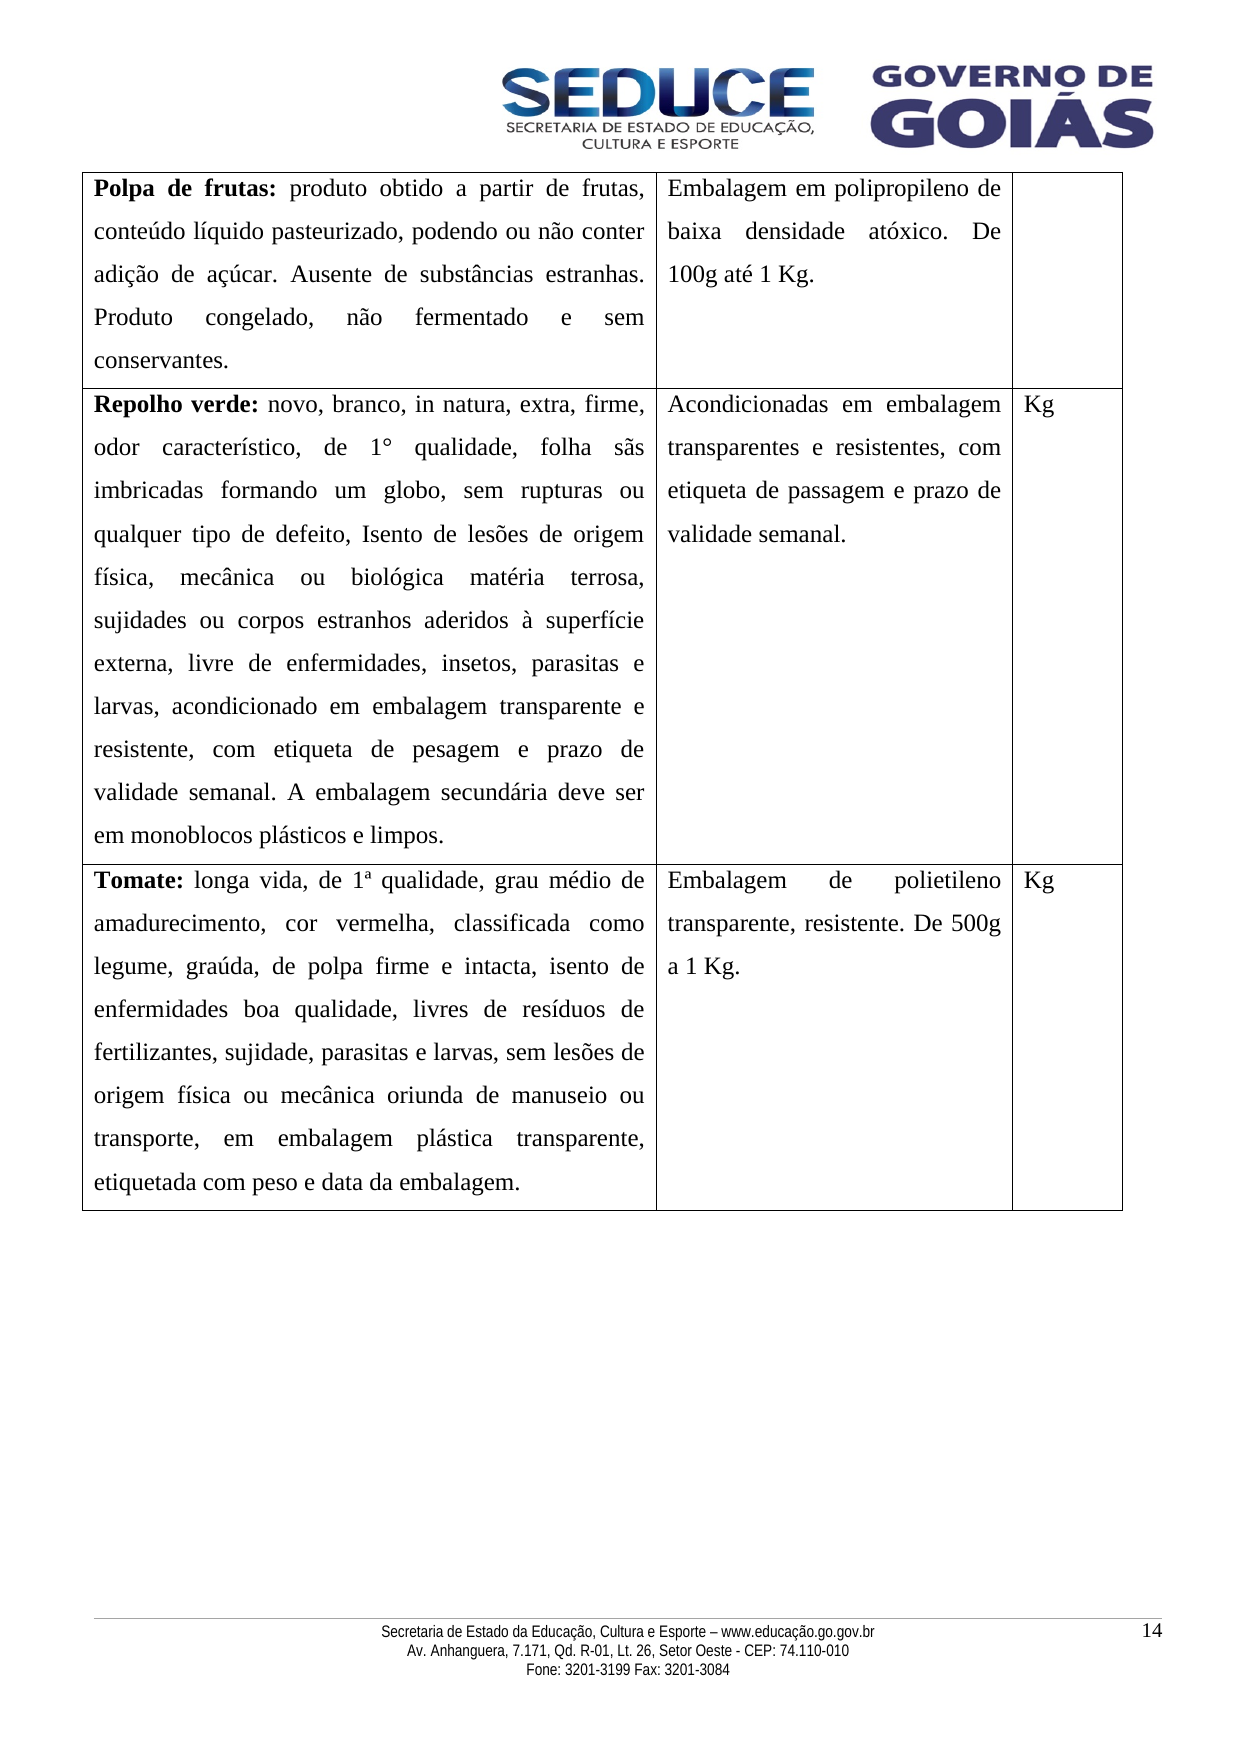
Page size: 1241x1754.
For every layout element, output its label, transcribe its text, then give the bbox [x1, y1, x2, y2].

table_cell Embalagem em polipropileno de baixa densidade atóxico. De 100g até . [657, 173, 1012, 388]
table_cell Acondicionadas em embalagem transparentes e resistentes, com etiqueta de passagem e prazo de validade semanal. [657, 389, 1012, 864]
table_cell Kg [1013, 865, 1122, 1209]
table_cell [1013, 173, 1122, 388]
table_cell Kg [1013, 389, 1122, 864]
table_cell Embalagem de polietileno transparente, resistente. De 500g a . [657, 865, 1012, 1209]
picture [501, 59, 1163, 158]
table_cell Polpa de frutas: produto obtido a partir de frutas, conteúdo líquido pasteurizado, podendo ou não conter adição de açúcar. Ausente de substâncias estranhas. Produto congelado, não fermentado e sem conservantes. [83, 173, 656, 388]
table_cell Repolho verde: novo, branco, in natura, extra, firme, odor característico, de 1° qualidade, folha sãs imbricadas formando um globo, sem rupturas ou qualquer tipo de defeito, Isento de lesões de origem física, mecânica ou biológica matéria terrosa, sujidades ou corpos estranhos aderidos à superfície externa, livre de enfermidades, insetos, parasitas e larvas, acondicionado em embalagem transparente e resistente, com etiqueta de pesagem e prazo de validade semanal. A embalagem secundária deve ser em monoblocos plásticos e limpos. [83, 389, 656, 864]
table_cell Tomate: longa vida, de 1ª qualidade, grau médio de amadurecimento, cor vermelha, classificada como legume, graúda, de polpa firme e intacta, isento de enfermidades boa qualidade, livres de resíduos de fertilizantes, sujidade, parasitas e larvas, sem lesões de origem física ou mecânica oriunda de manuseio ou transporte, em embalagem plástica transparente, etiquetada com peso e data da embalagem. [83, 865, 656, 1209]
